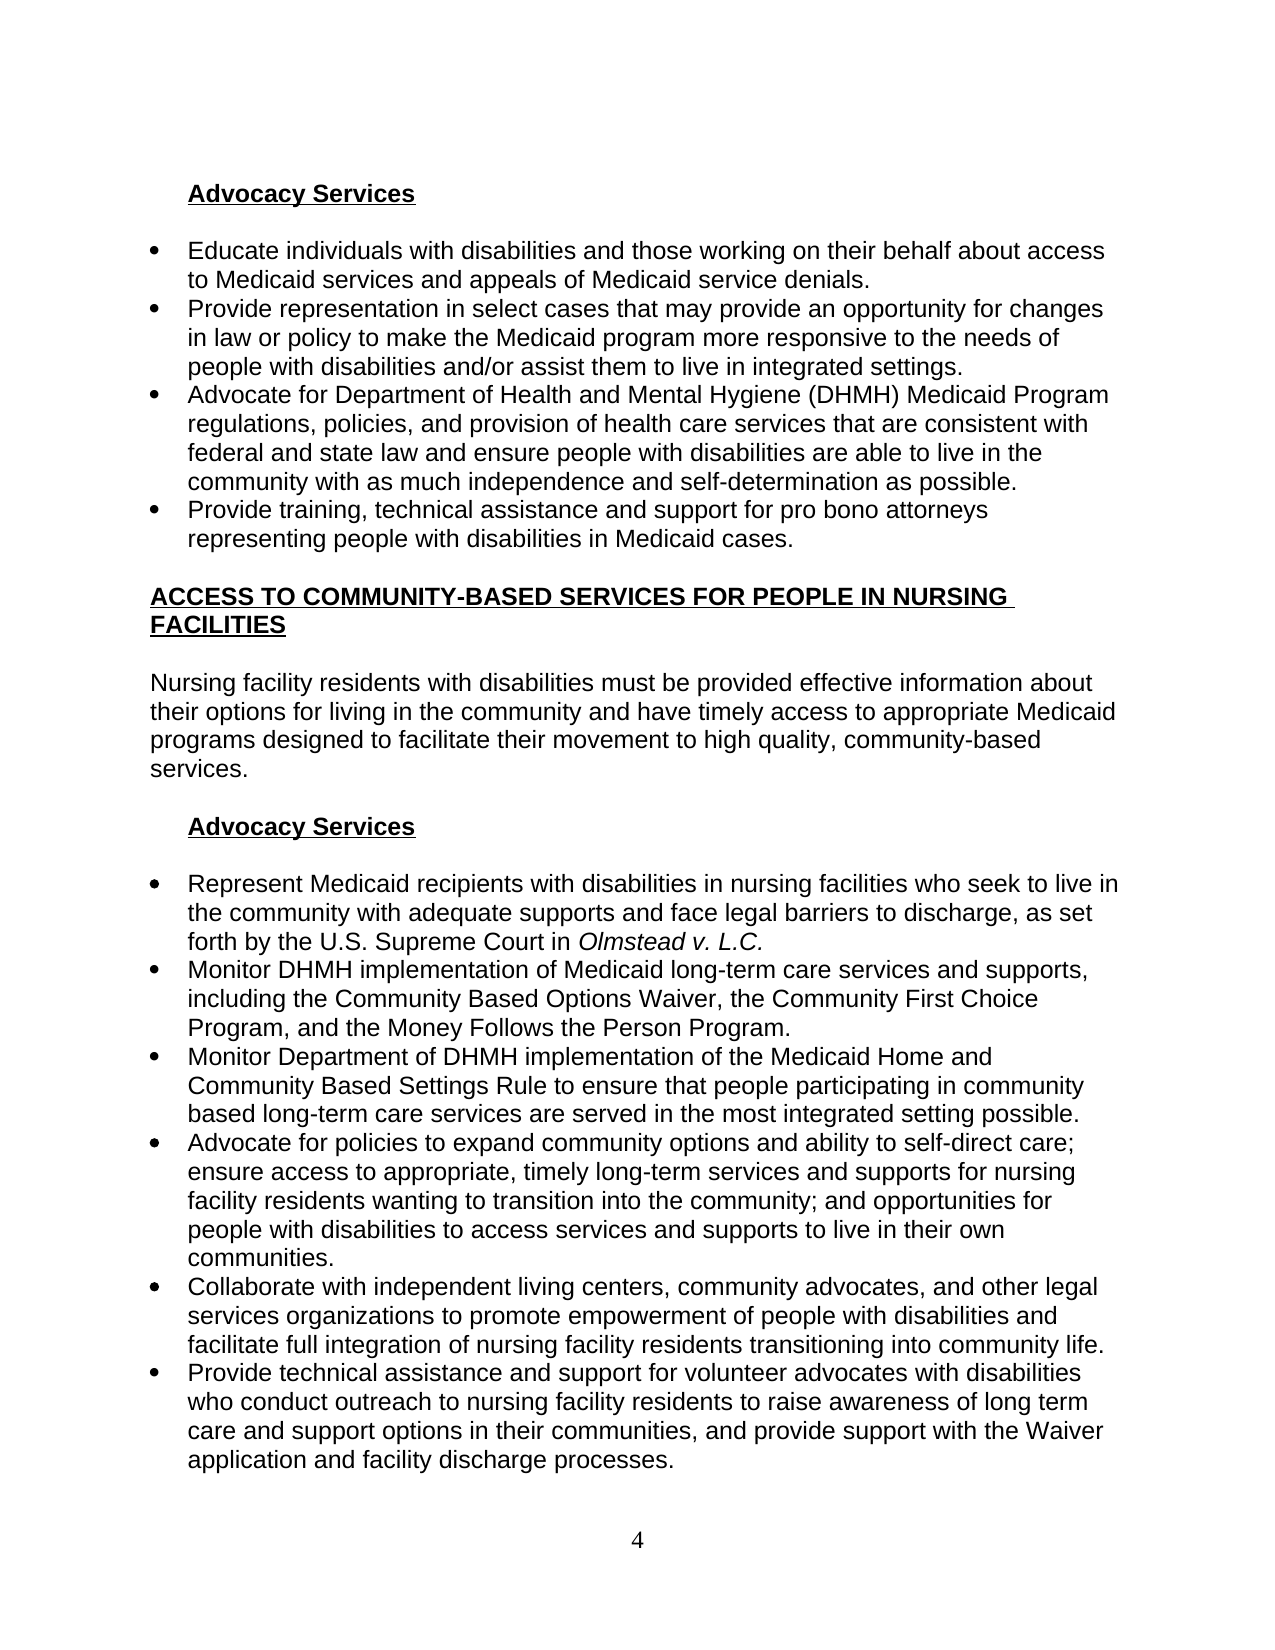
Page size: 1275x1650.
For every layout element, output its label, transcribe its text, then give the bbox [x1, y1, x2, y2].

list Monitor Department of DHMH implementation of the Medicaid Home and Community Based Settings Rule to ensure that people participating in community based long-term care services are served in the most integrated setting possible. [150, 1042, 1125, 1128]
text Nursing facility residents with disabilities must be provided effective information about their options for living in the community and have timely access to appropriate Medicaid programs designed to facilitate their movement to high quality, community-based services. [150, 668, 1125, 783]
list Collaborate with independent living centers, community advocates, and other legal services organizations to promote empowerment of people with disabilities and facilitate full integration of nursing facility residents transitioning into community life. [150, 1272, 1125, 1358]
list Educate individuals with disabilities and those working on their behalf about access to Medicaid services and appeals of Medicaid service denials. [150, 236, 1125, 294]
list Provide technical assistance and support for volunteer advocates with disabilities who conduct outreach to nursing facility residents to raise awareness of long term care and support options in their communities, and provide support with the Waiver application and facility discharge processes. [150, 1358, 1125, 1473]
list Monitor DHMH implementation of Medicaid long-term care services and supports, including the Community Based Options Waiver, the Community First Choice Program, and the Money Follows the Person Program. [150, 956, 1125, 1042]
text Advocacy Services [150, 179, 1125, 207]
list Advocate for policies to expand community options and ability to self-direct care; ensure access to appropriate, timely long-term services and supports for nursing facility residents wanting to transition into the community; and opportunities for people with disabilities to access services and supports to live in their own communities. [150, 1128, 1125, 1272]
list Provide training, technical assistance and support for pro bono attorneys representing people with disabilities in Medicaid cases. [150, 495, 1125, 582]
text Advocacy Services [150, 812, 1125, 840]
text ACCESS TO COMMUNITY-BASED SERVICES FOR PEOPLE IN NURSING FACILITIES [150, 582, 1125, 639]
list Provide representation in select cases that may provide an opportunity for changes in law or policy to make the Medicaid program more responsive to the needs of people with disabilities and/or assist them to live in integrated settings. [150, 294, 1125, 380]
list Represent Medicaid recipients with disabilities in nursing facilities who seek to live in the community with adequate supports and face legal barriers to discharge, as set forth by the U.S. Supreme Court in Olmstead v. L.C. [150, 869, 1125, 956]
list Advocate for Department of Health and Mental Hygiene (DHMH) Medicaid Program regulations, policies, and provision of health care services that are consistent with federal and state law and ensure people with disabilities are able to live in the community with as much independence and self-determination as possible. [150, 380, 1125, 495]
